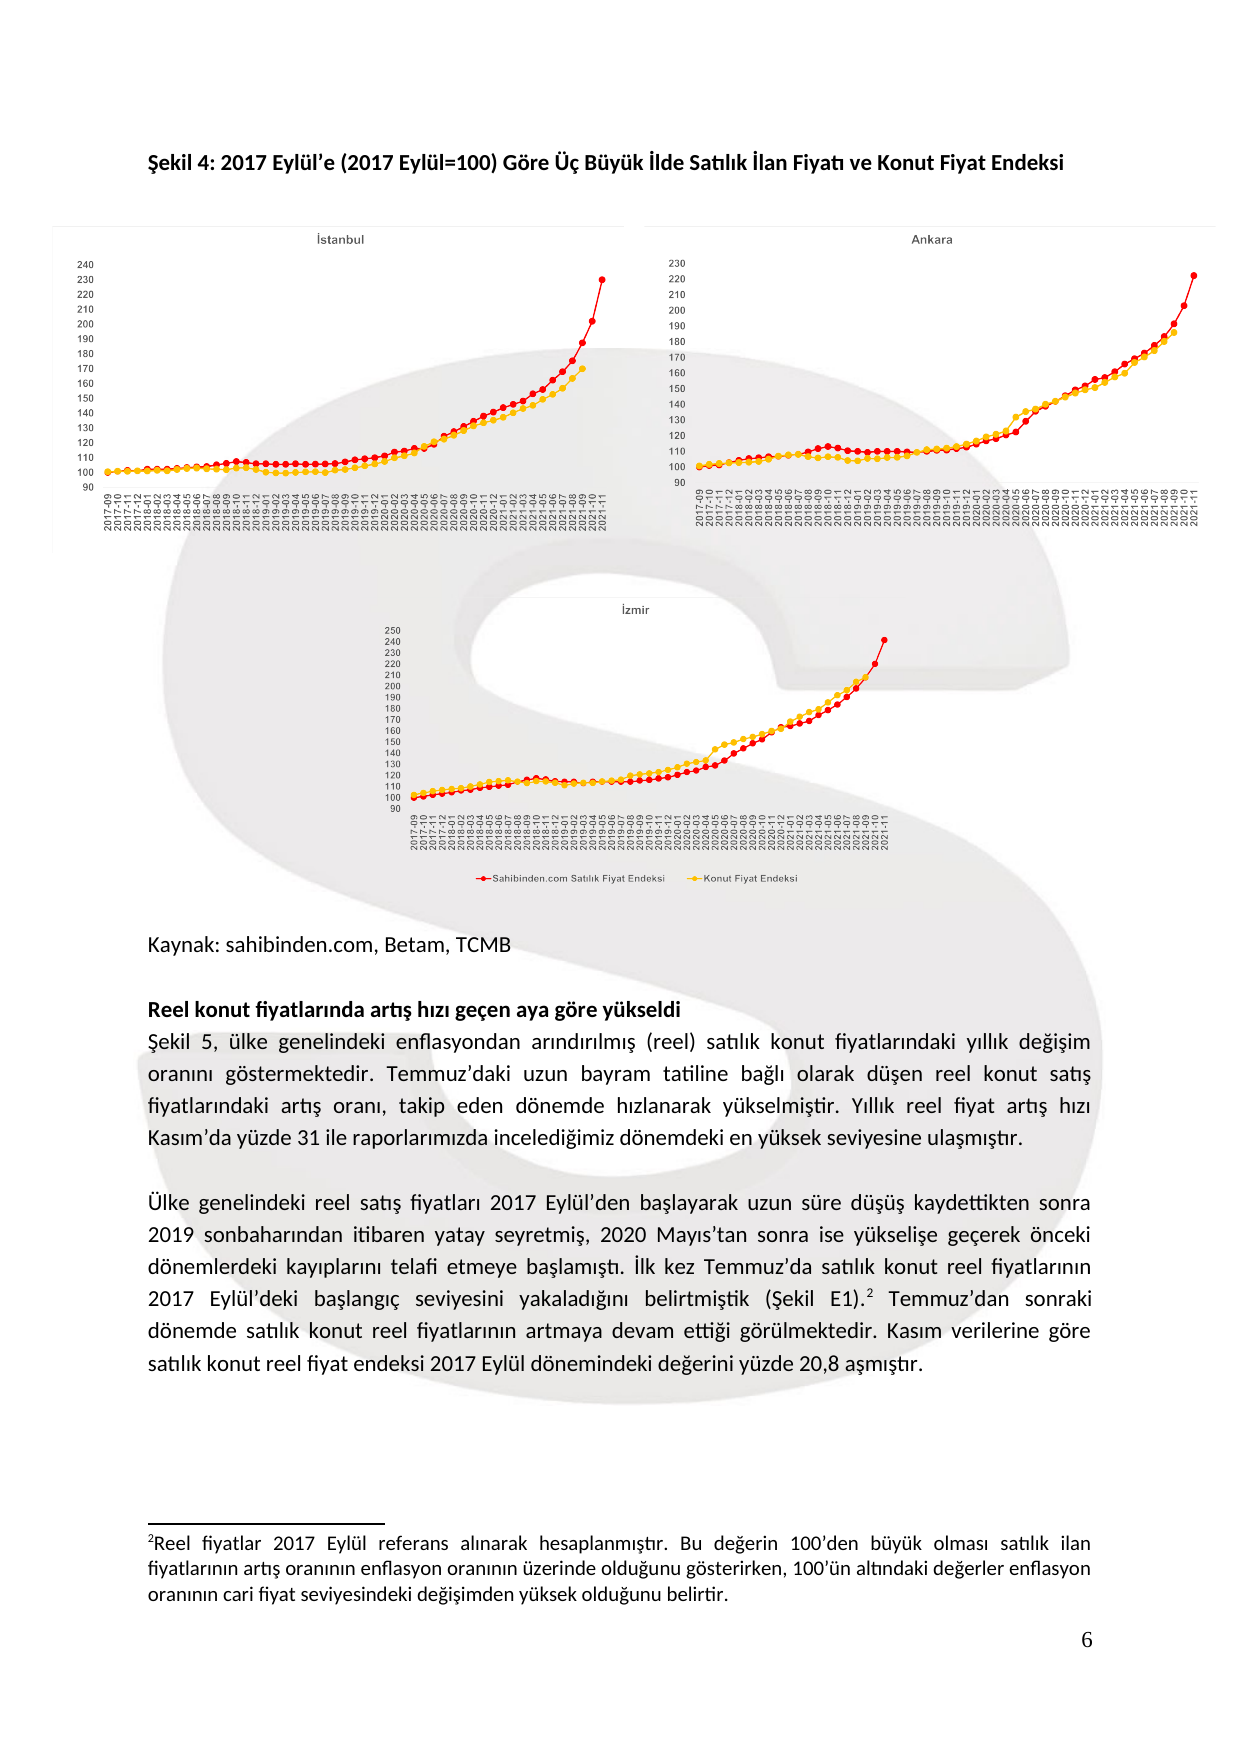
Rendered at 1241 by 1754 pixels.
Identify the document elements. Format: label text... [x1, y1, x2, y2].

text Reel konut fiyatlarında artış hızı geçen aya göre yükseldi [148, 995, 1093, 1023]
text Şekil 5, ülke genelindeki enflasyondan arındırılmış (reel) satılık konut fiyatlarındaki yıllık değişim oranını göstermektedir. Temmuz’daki uzun bayram tatiline bağlı olarak düşen reel konut satış fiyatlarındaki artış oranı, takip eden dönemde hızlanarak yükselmiştir. Yıllık reel fiyat artış hızı Kasım’da yüzde 31 ile raporlarımızda incelediğimiz dönemdeki en yüksek seviyesine ulaşmıştır. [148, 1027, 1093, 1151]
text Ülke genelindeki reel satış fiyatları 2017 Eylül’den başlayarak uzun süre düşüş kaydettikten sonra 2019 sonbaharından itibaren yatay seyretmiş, 2020 Mayıs’tan sonra ise yükselişe geçerek önceki dönemlerdeki kayıplarını telafi etmeye başlamıştı. İlk kez Temmuz’da satılık konut reel fiyatlarının 2017 Eylül’deki başlangıç seviyesini yakaladığını belirtmiştik (Şekil E1). Temmuz’dan sonraki dönemde satılık konut reel fiyatlarının artmaya devam ettiği görülmektedir. Kasım verilerine göre satılık konut reel fiyat endeksi 2017 Eylül dönemindeki değerini yüzde 20,8 aşmıştır. [148, 1188, 1093, 1377]
text Kaynak: sahibinden.com, Betam, TCMB [148, 930, 1093, 958]
text Şekil 4: 2017 Eylül’e (2017 Eylül=100) Göre Üç Büyük İlde Satılık İlan Fiyatı ve Konut Fiyat Endeksi [148, 148, 1093, 176]
picture [52, 226, 1216, 1406]
